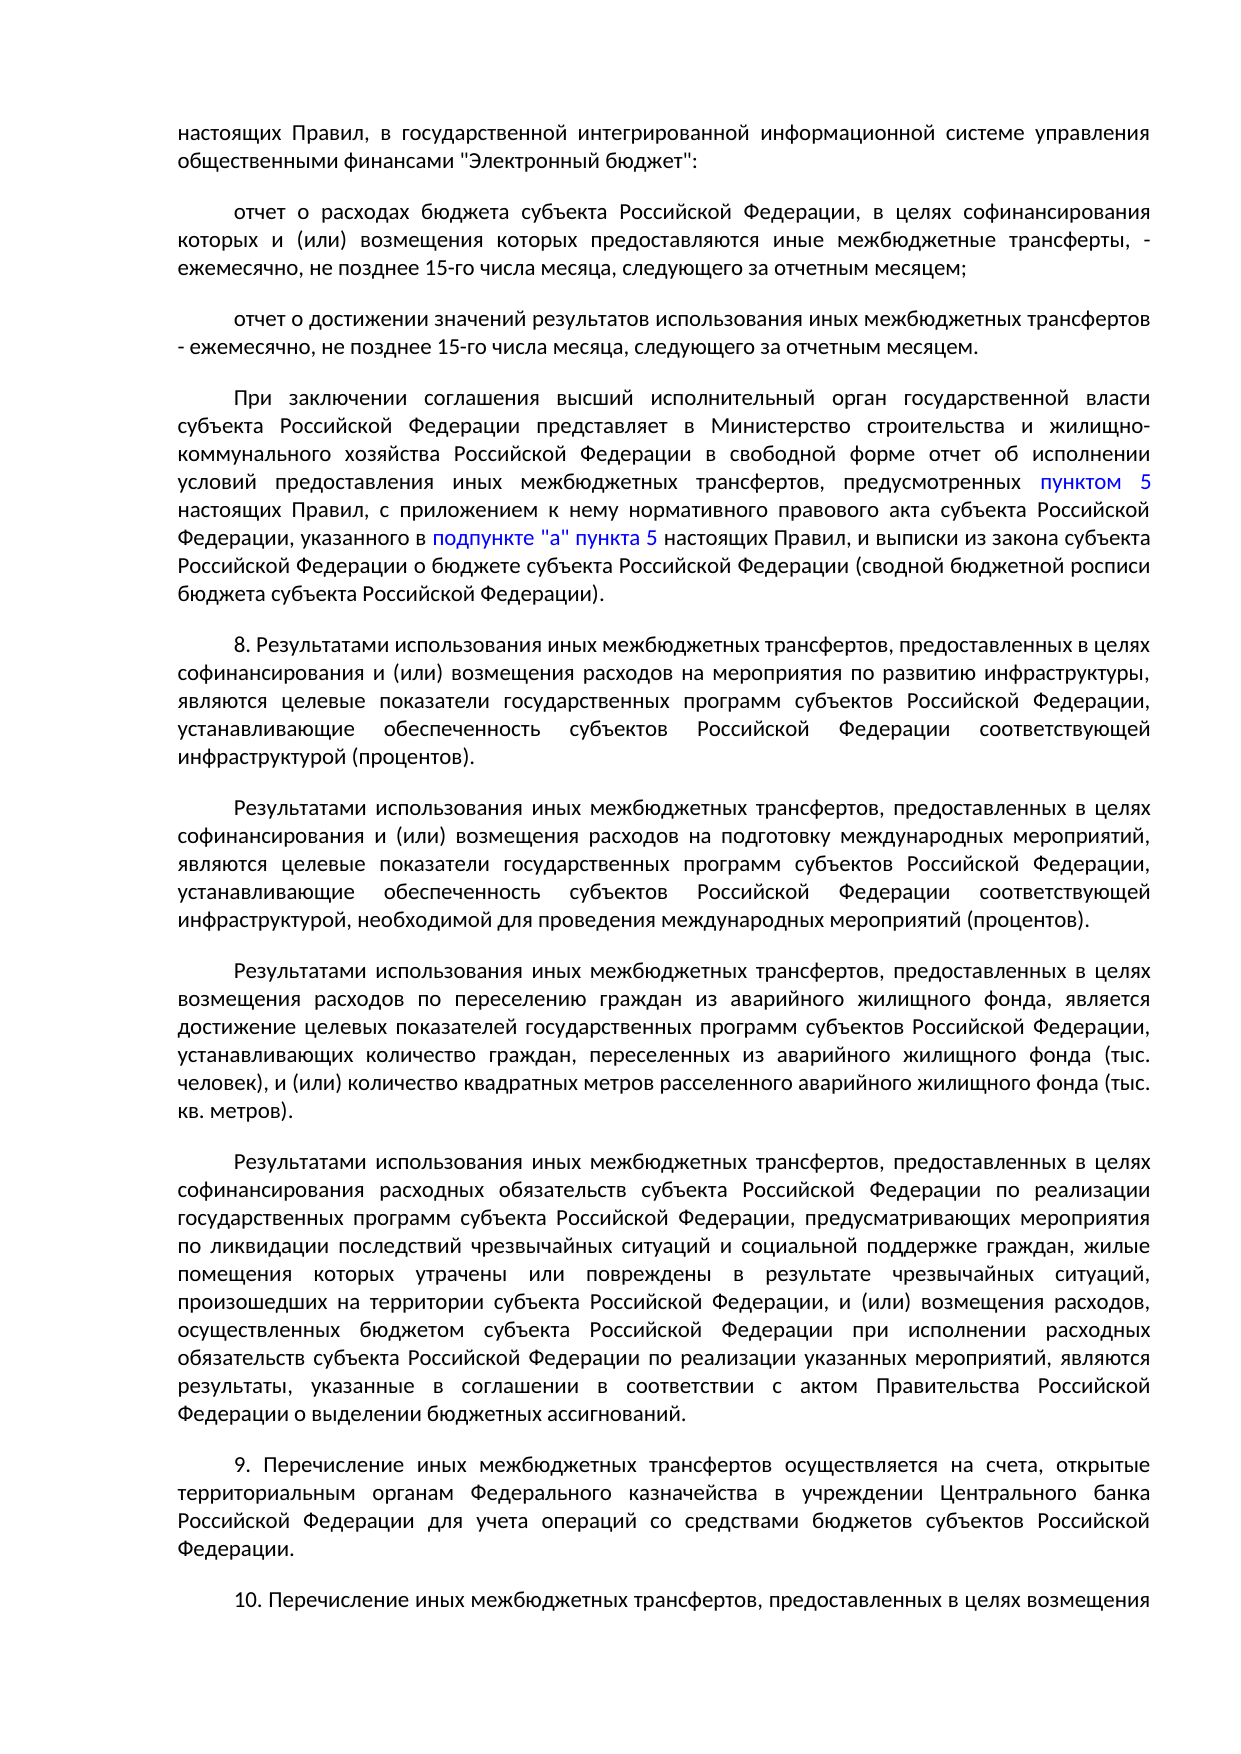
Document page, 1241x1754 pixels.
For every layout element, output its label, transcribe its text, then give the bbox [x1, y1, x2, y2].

text 8. Результатами использования иных межбюджетных трансфертов, предоставленных в целях софинансирования и (или) возмещения расходов на мероприятия по развитию инфраструктуры, являются целевые показатели государственных программ субъектов Российской Федерации, устанавливающие обеспеченность субъектов Российской Федерации соответствующей инфраструктурой (процентов). [177, 630, 1152, 770]
text отчет о расходах бюджета субъекта Российской Федерации, в целях софинансирования которых и (или) возмещения которых предоставляются иные межбюджетные трансферты, - ежемесячно, не позднее 15-го числа месяца, следующего за отчетным месяцем; [177, 197, 1152, 281]
text При заключении соглашения высший исполнительный орган государственной власти субъекта Российской Федерации представляет в Министерство строительства и жилищно-коммунального хозяйства Российской Федерации в свободной форме отчет об исполнении условий предоставления иных межбюджетных трансфертов, предусмотренных пунктом 5 настоящих Правил, с приложением к нему нормативного правового акта субъекта Российской Федерации, указанного в подпункте "а" пункта 5 настоящих Правил, и выписки из закона субъекта Российской Федерации о бюджете субъекта Российской Федерации (сводной бюджетной росписи бюджета субъекта Российской Федерации). [177, 383, 1152, 607]
text Результатами использования иных межбюджетных трансфертов, предоставленных в целях софинансирования расходных обязательств субъекта Российской Федерации по реализации государственных программ субъекта Российской Федерации, предусматривающих мероприятия по ликвидации последствий чрезвычайных ситуаций и социальной поддержке граждан, жилые помещения которых утрачены или повреждены в результате чрезвычайных ситуаций, произошедших на территории субъекта Российской Федерации, и (или) возмещения расходов, осуществленных бюджетом субъекта Российской Федерации при исполнении расходных обязательств субъекта Российской Федерации по реализации указанных мероприятий, являются результаты, указанные в соглашении в соответствии с актом Правительства Российской Федерации о выделении бюджетных ассигнований. [177, 1147, 1152, 1427]
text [177, 1585, 1152, 1613]
text отчет о достижении значений результатов использования иных межбюджетных трансфертов - ежемесячно, не позднее 15-го числа месяца, следующего за отчетным месяцем. [177, 304, 1152, 360]
text 9. Перечисление иных межбюджетных трансфертов осуществляется на счета, открытые территориальным органам Федерального казначейства в учреждении Центрального банка Российской Федерации для учета операций со средствами бюджетов субъектов Российской Федерации. [177, 1450, 1152, 1562]
text Результатами использования иных межбюджетных трансфертов, предоставленных в целях возмещения расходов по переселению граждан из аварийного жилищного фонда, является достижение целевых показателей государственных программ субъектов Российской Федерации, устанавливающих количество граждан, переселенных из аварийного жилищного фонда (тыс. человек), и (или) количество квадратных метров расселенного аварийного жилищного фонда (тыс. кв. метров). [177, 956, 1152, 1124]
text Результатами использования иных межбюджетных трансфертов, предоставленных в целях софинансирования и (или) возмещения расходов на подготовку международных мероприятий, являются целевые показатели государственных программ субъектов Российской Федерации, устанавливающие обеспеченность субъектов Российской Федерации соответствующей инфраструктурой, необходимой для проведения международных мероприятий (процентов). [177, 793, 1152, 933]
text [177, 118, 1152, 174]
